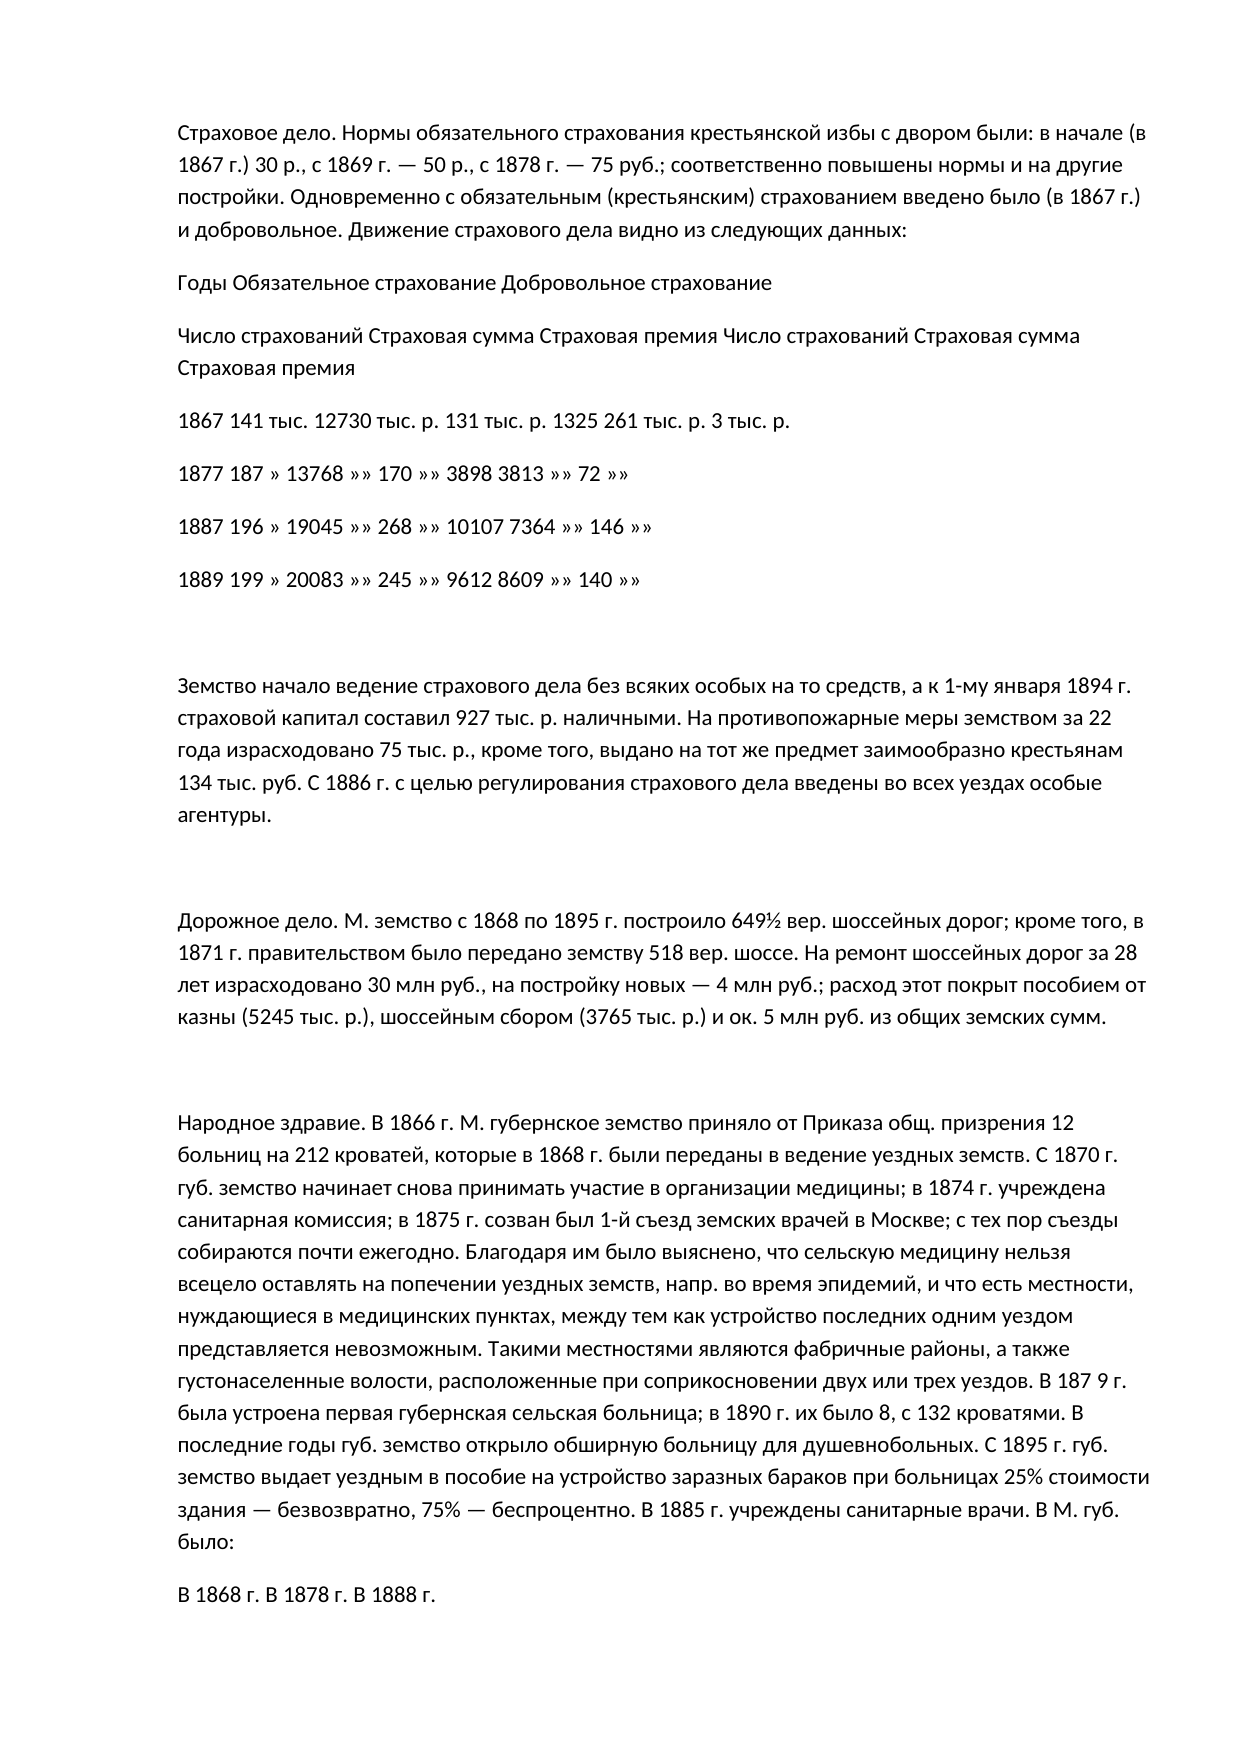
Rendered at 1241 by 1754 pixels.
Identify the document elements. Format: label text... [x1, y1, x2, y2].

text Дорожное дело. М. земство с 1868 по 1895 г. построило 649½ вер. шоссейных дорог; кроме того, в 1871 г. правительством было передано земству 518 вер. шоссе. На ремонт шоссейных дорог за 28 лет израсходовано 30 млн руб., на постройку новых — 4 млн руб.; расход этот покрыт пособием от казны (5245 тыс. р.), шоссейным сбором (3765 тыс. р.) и ок. 5 млн руб. из общих земских сумм. [177, 906, 1152, 1030]
text Число страхований Страховая сумма Страховая премия Число страхований Страховая сумма Страховая премия [177, 321, 1152, 381]
text 1889 199 » 20083 »» 245 »» 9612 8609 »» 140 »» [177, 565, 1152, 593]
text 1867 141 тыс. 12730 тыс. р. 131 тыс. р. 1325 261 тыс. р. 3 тыс. p. [177, 406, 1152, 434]
text В 1868 г. В 1878 г. В 1888 г. [177, 1580, 1152, 1608]
text Земство начало ведение страхового дела без всяких особых на то средств, а к 1-му января 1894 г. страховой капитал составил 927 тыс. р. наличными. На противопожарные меры земством за 22 года израсходовано 75 тыс. р., кроме того, выдано на тот же предмет заимообразно крестьянам 134 тыс. руб. С 1886 г. с целью регулирования страхового дела введены во всех уездах особые агентуры. [177, 671, 1152, 828]
text Народное здравие. В 1866 г. М. губернское земство приняло от Приказа общ. призрения 12 больниц на 212 кроватей, которые в 1868 г. были переданы в ведение уездных земств. С 1870 г. губ. земство начинает снова принимать участие в организации медицины; в 1874 г. учреждена санитарная комиссия; в 1875 г. созван был 1-й съезд земских врачей в Москве; с тех пор съезды собираются почти ежегодно. Благодаря им было выяснено, что сельскую медицину нельзя всецело оставлять на попечении уездных земств, напр. во время эпидемий, и что есть местности, нуждающиеся в медицинских пунктах, между тем как устройство последних одним уездом представляется невозможным. Такими местностями являются фабричные районы, а также густонаселенные волости, расположенные при соприкосновении двух или трех уездов. В 187 9 г. была устроена первая губернская сельская больница; в 1890 г. их было 8, с 132 кроватями. В последние годы губ. земство открыло обширную больницу для душевнобольных. С 1895 г. губ. земство выдает уездным в пособие на устройство заразных бараков при больницах 25% стоимости здания — безвозвратно, 75% — беспроцентно. В 1885 г. учреждены санитарные врачи. В М. губ. было: [177, 1108, 1152, 1555]
text 1887 196 » 19045 »» 268 »» 10107 7364 »» 146 »» [177, 512, 1152, 540]
text 1877 187 » 13768 »» 170 »» 3898 3813 »» 72 »» [177, 459, 1152, 487]
text Годы Обязательное страхование Добровольное страхование [177, 268, 1152, 296]
text Страховое дело. Нормы обязательного страхования крестьянской избы с двором были: в начале (в 1867 г.) 30 р., с 1869 г. — 50 р., с 1878 г. — 75 руб.; соответственно повышены нормы и на другие постройки. Одновременно с обязательным (крестьянским) страхованием введено было (в 1867 г.) и добровольное. Движение страхового дела видно из следующих данных: [177, 118, 1152, 243]
